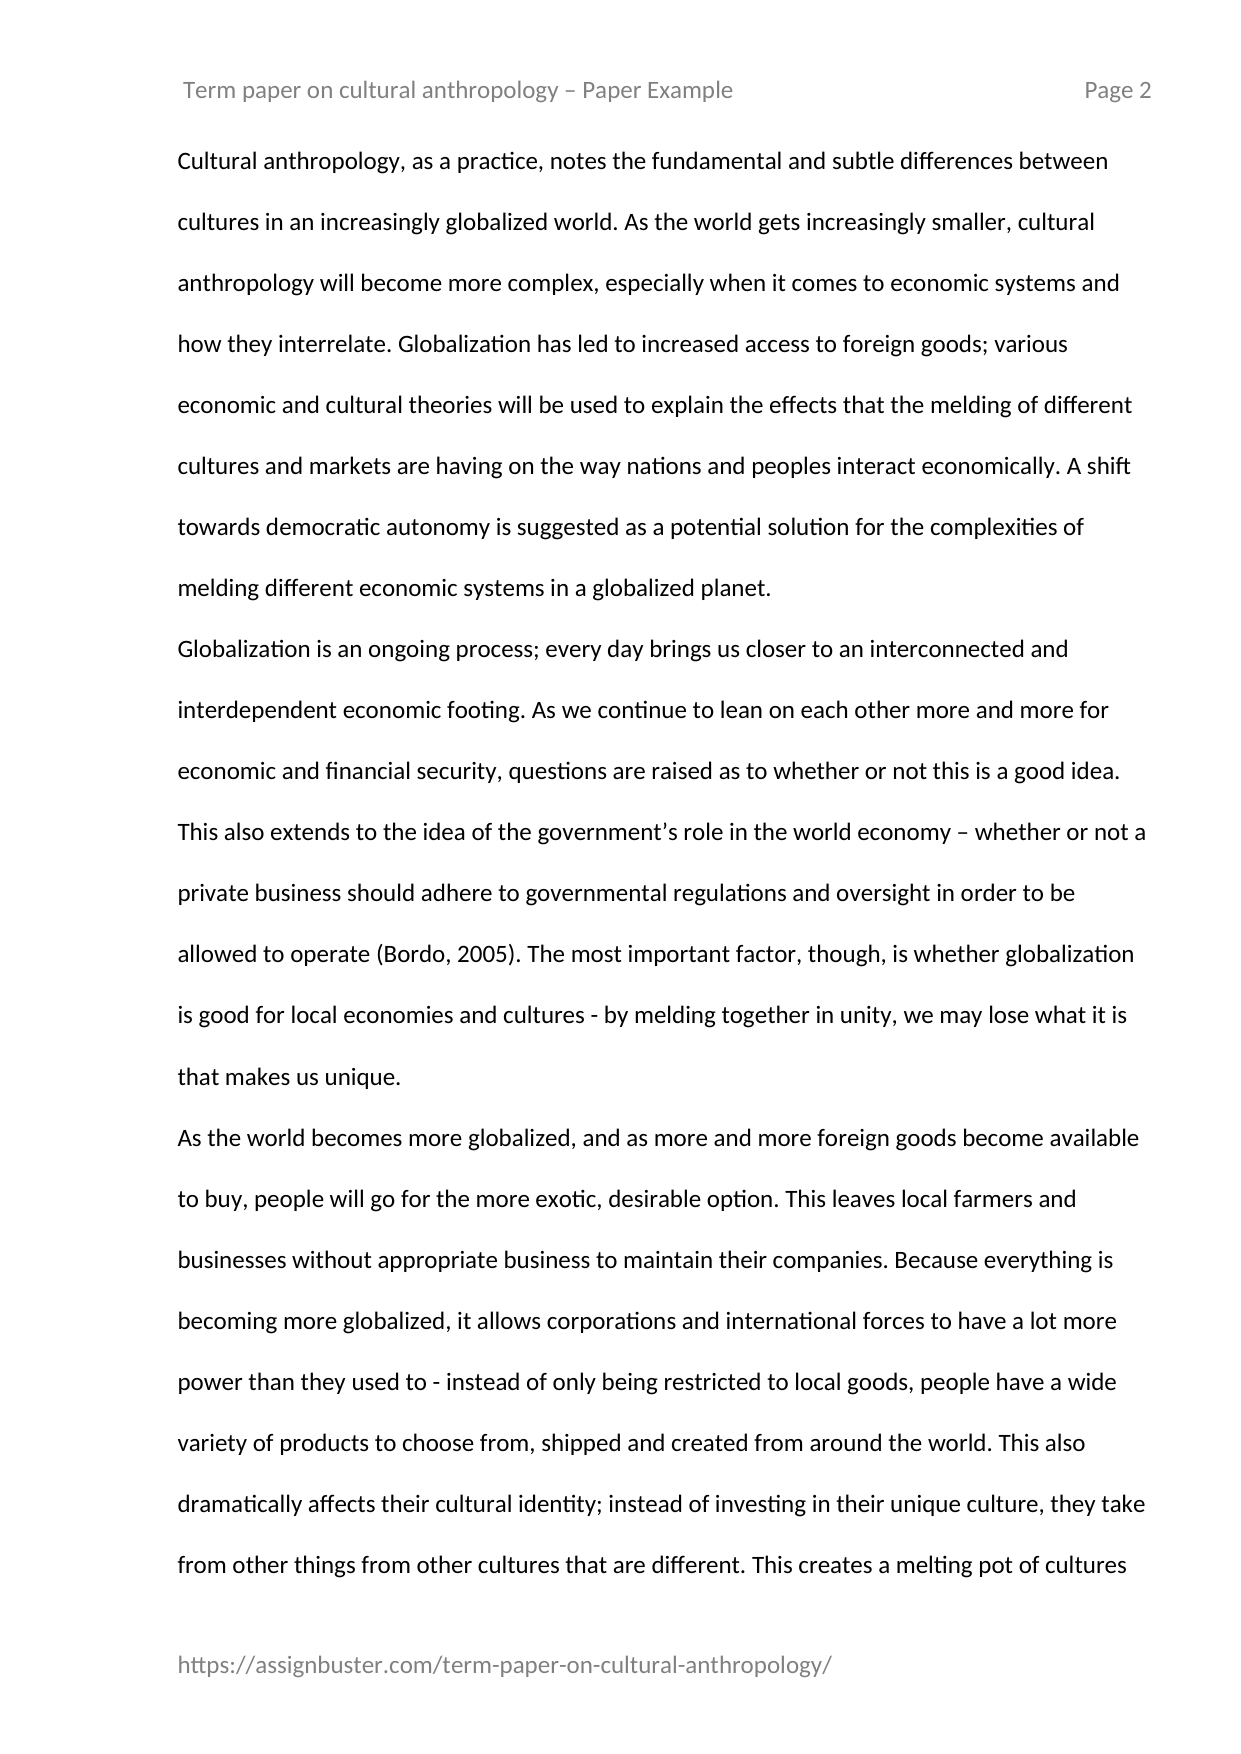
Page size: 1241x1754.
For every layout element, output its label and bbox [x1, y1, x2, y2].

text [177, 145, 1152, 1579]
